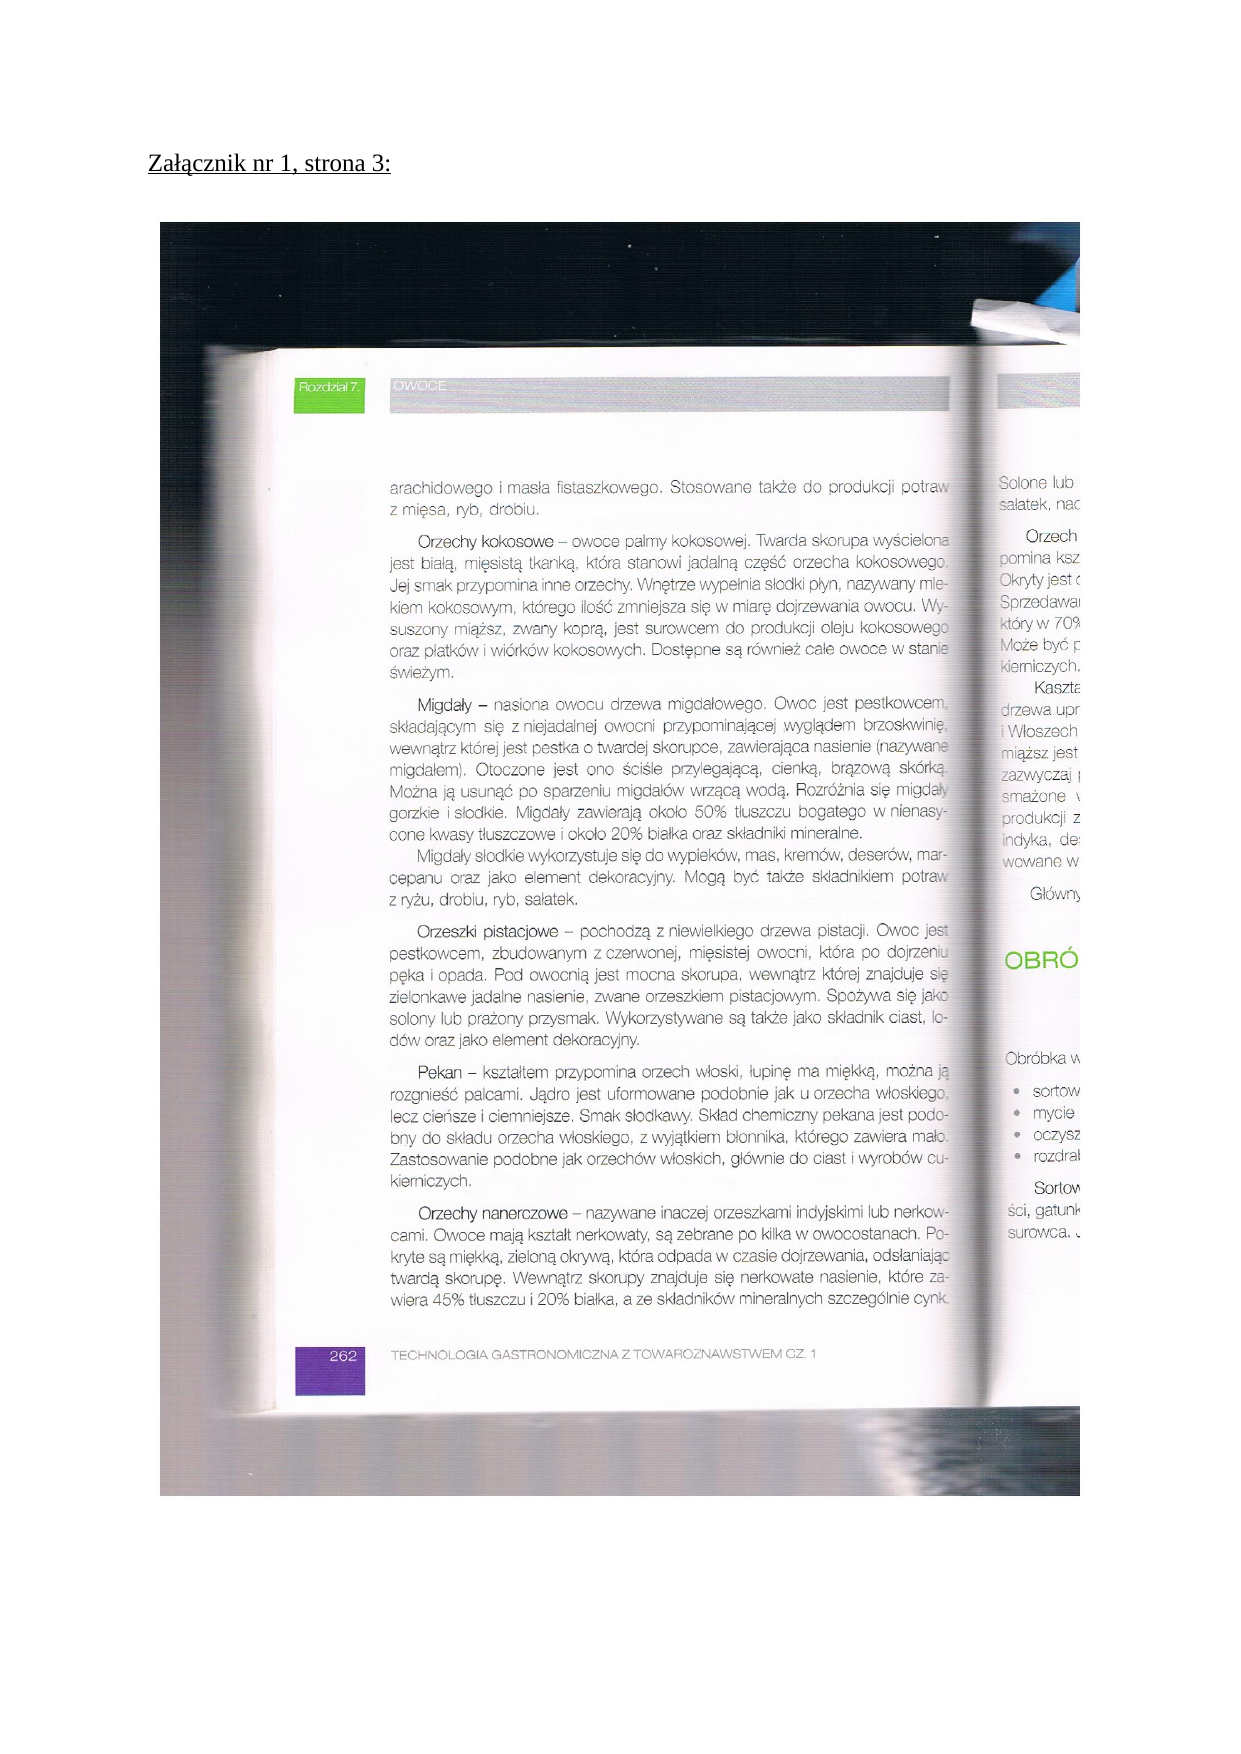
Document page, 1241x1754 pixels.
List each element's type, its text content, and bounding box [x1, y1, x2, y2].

picture [147, 209, 1093, 1509]
text Załącznik nr 1, strona 3: [148, 148, 1093, 176]
